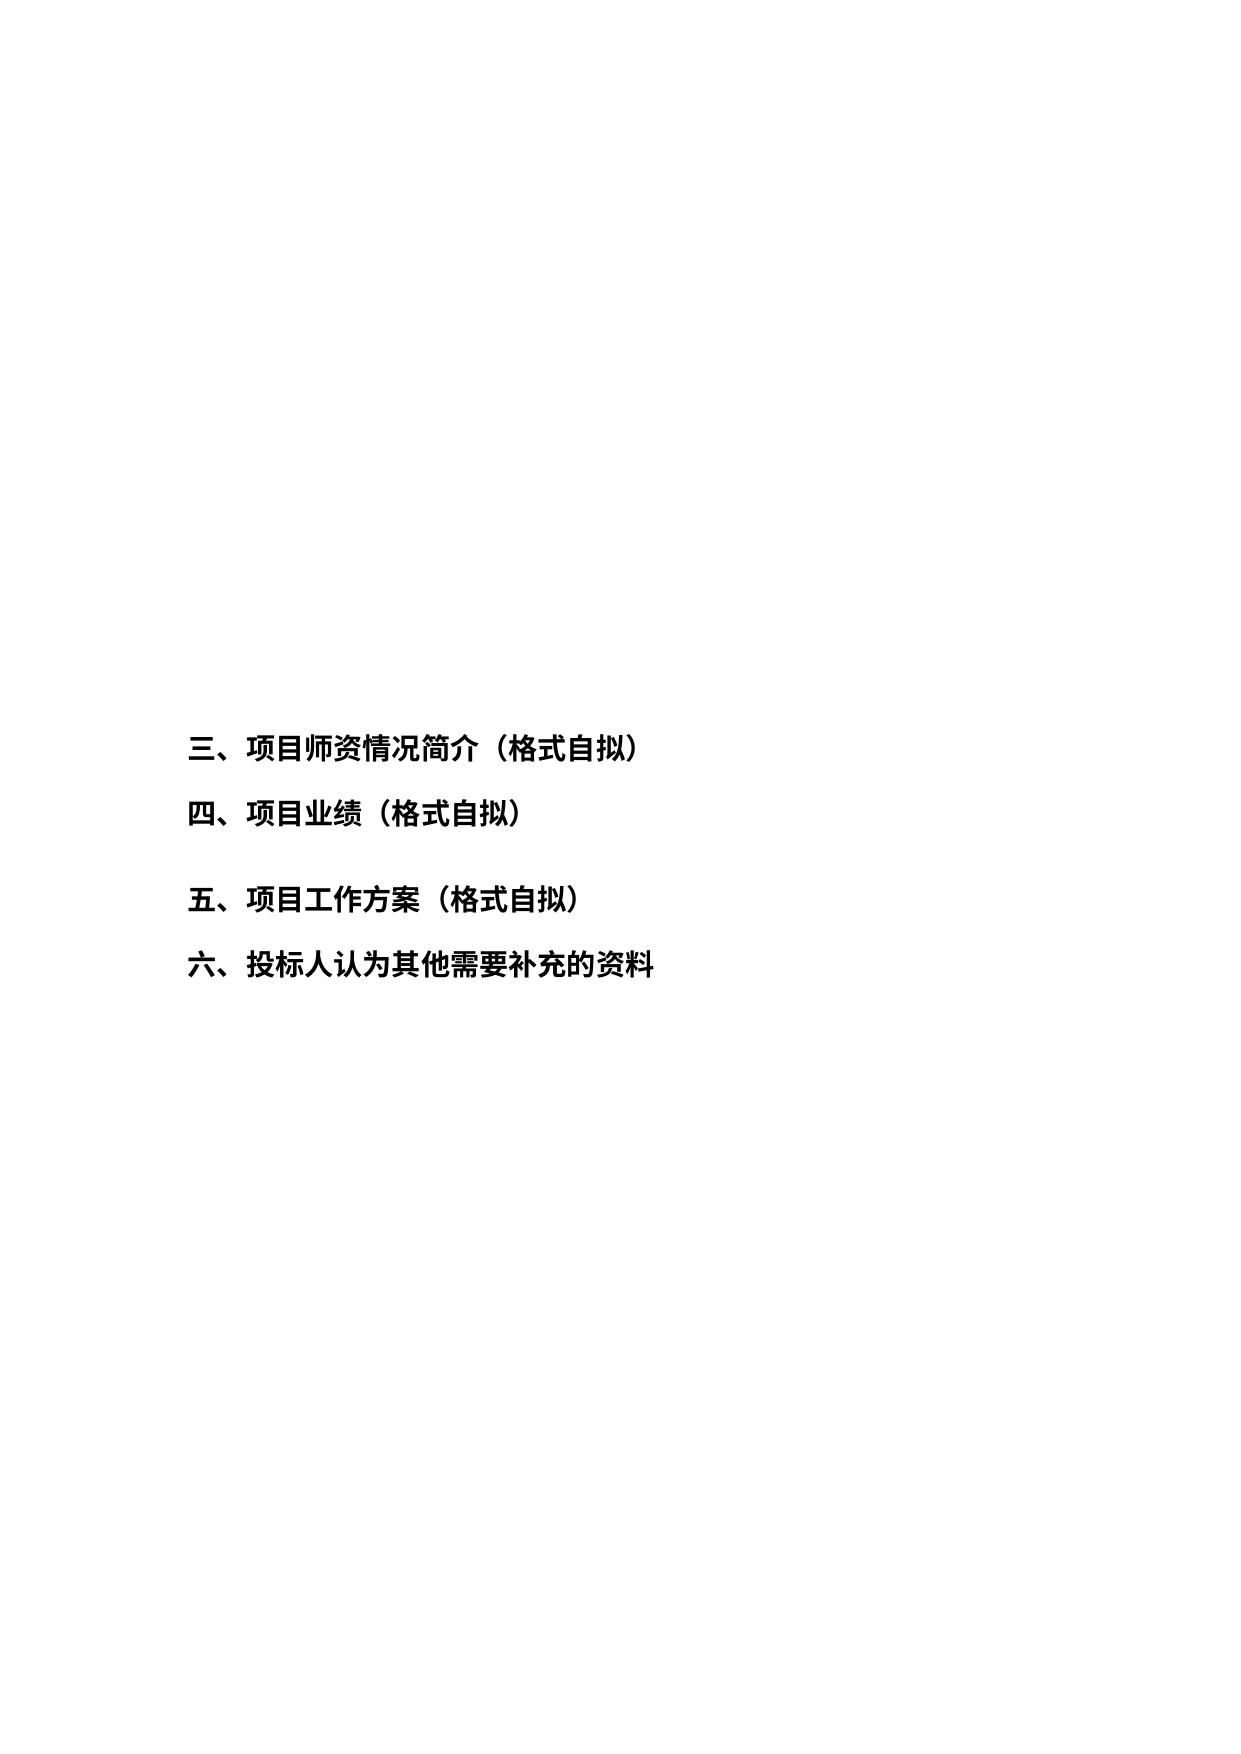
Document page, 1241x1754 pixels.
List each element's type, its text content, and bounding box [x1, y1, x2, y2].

list 项目业绩（格式自拟） [187, 779, 1053, 844]
list 五、项目工作方案（格式自拟） [187, 866, 1053, 931]
list 六、投标人认为其他需要补充的资料 [187, 931, 1053, 996]
text 三、项目师资情况简介（格式自拟） [187, 714, 1053, 779]
